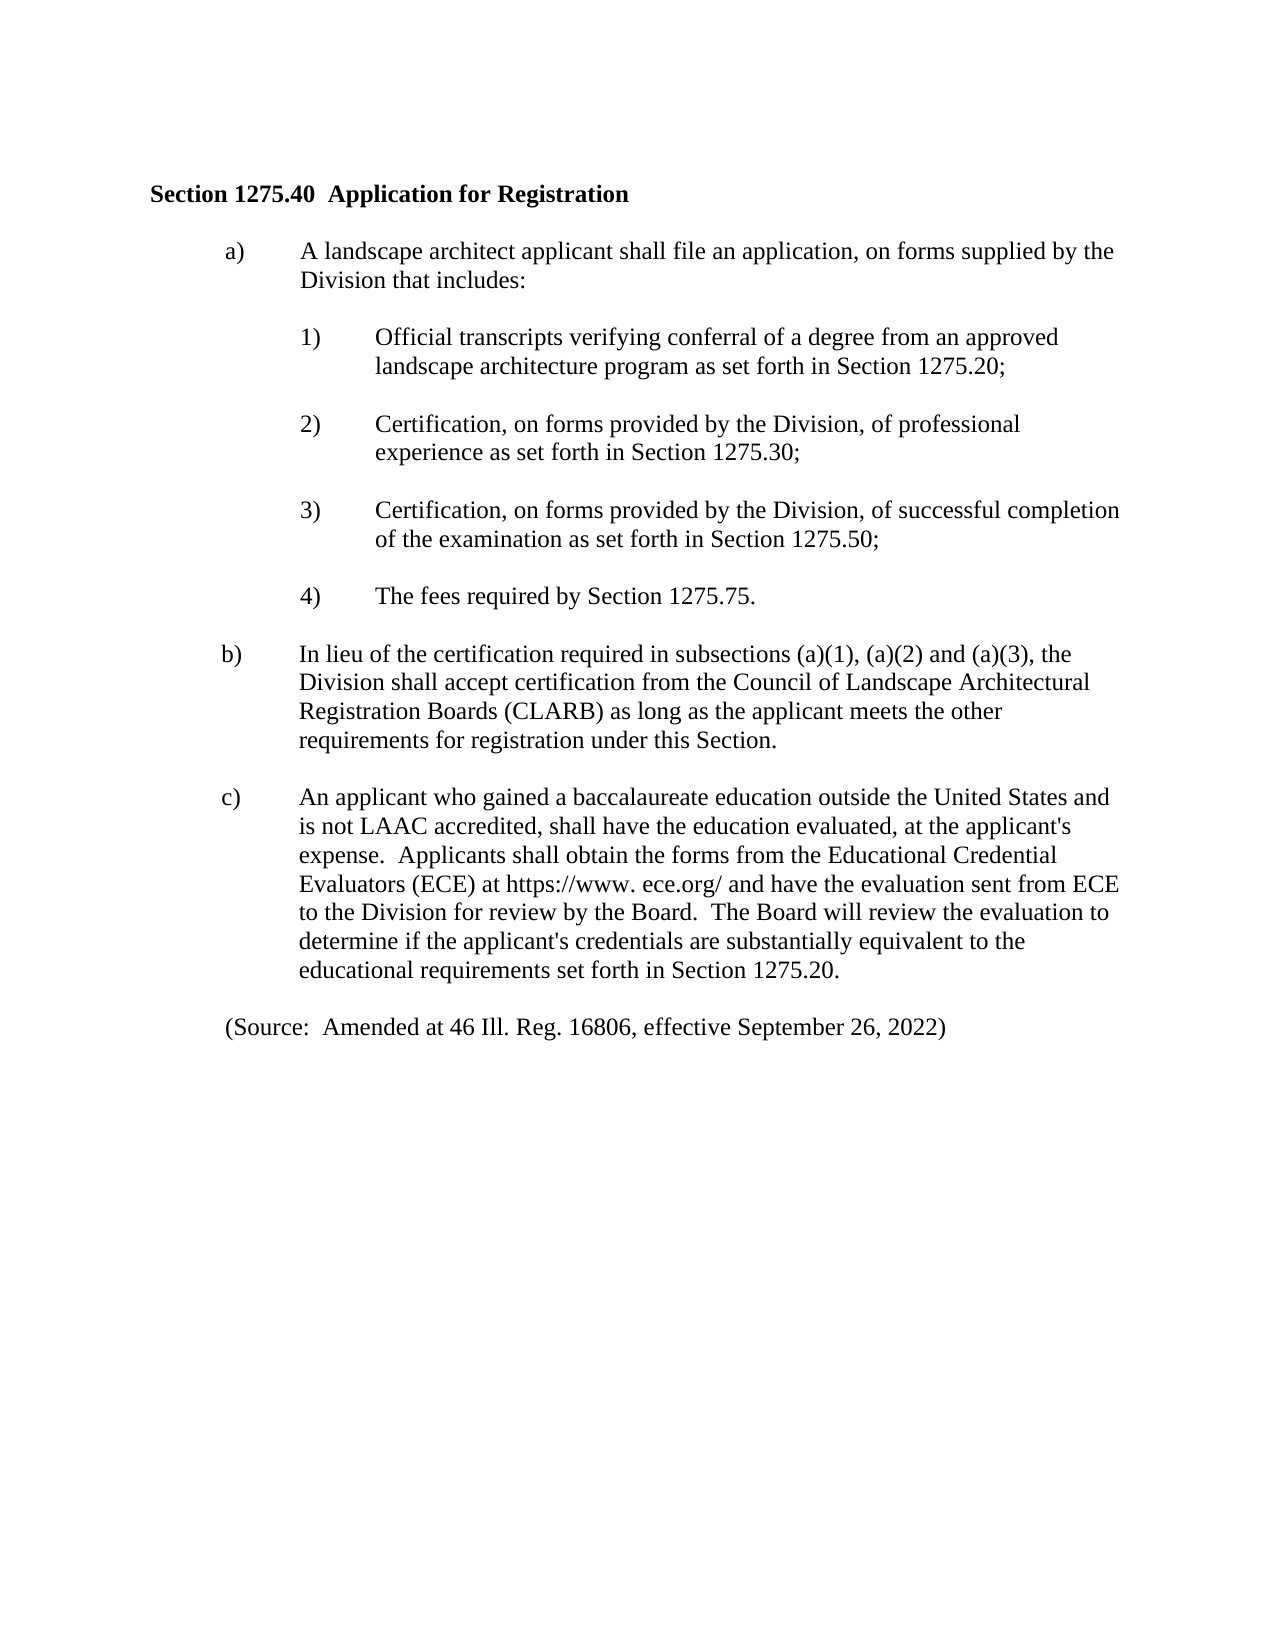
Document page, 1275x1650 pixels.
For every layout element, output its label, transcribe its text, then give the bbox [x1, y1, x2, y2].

text 2) Certification, on forms provided by the Division, of professional experience as set forth in Section 1275.30; [300, 409, 1125, 466]
text (Source: Amended at 46 Ill. Reg. 16806, effective September 26, 2022) [225, 1012, 1125, 1041]
text 4) The fees required by Section 1275.75. [300, 581, 1125, 610]
text a) A landscape architect applicant shall file an application, on forms supplied by the Division that includes: [225, 236, 1125, 294]
text c) An applicant who gained a baccalaureate education outside the United States and is not LAAC accredited, shall have the education evaluated, at the applicant's expense. Applicants shall obtain the forms from the Educational Credential Evaluators (ECE) at https://www. ece.org/ and have the evaluation sent from ECE to the Division for review by the Board. The Board will review the evaluation to determine if the applicant's credentials are substantially equivalent to the educational requirements set forth in Section 1275.20. [221, 782, 1125, 984]
text b) In lieu of the certification required in subsections (a)(1), (a)(2) and (a)(3), the Division shall accept certification from the Council of Landscape Architectural Registration Boards (CLARB) as long as the applicant meets the other requirements for registration under this Section. [221, 639, 1125, 754]
text 1) Official transcripts verifying conferral of a degree from an approved landscape architecture program as set forth in Section 1275.20; [300, 322, 1125, 380]
text Section 1275.40 Application for Registration [150, 179, 1125, 207]
text 3) Certification, on forms provided by the Division, of successful completion of the examination as set forth in Section 1275.50; [300, 495, 1125, 552]
